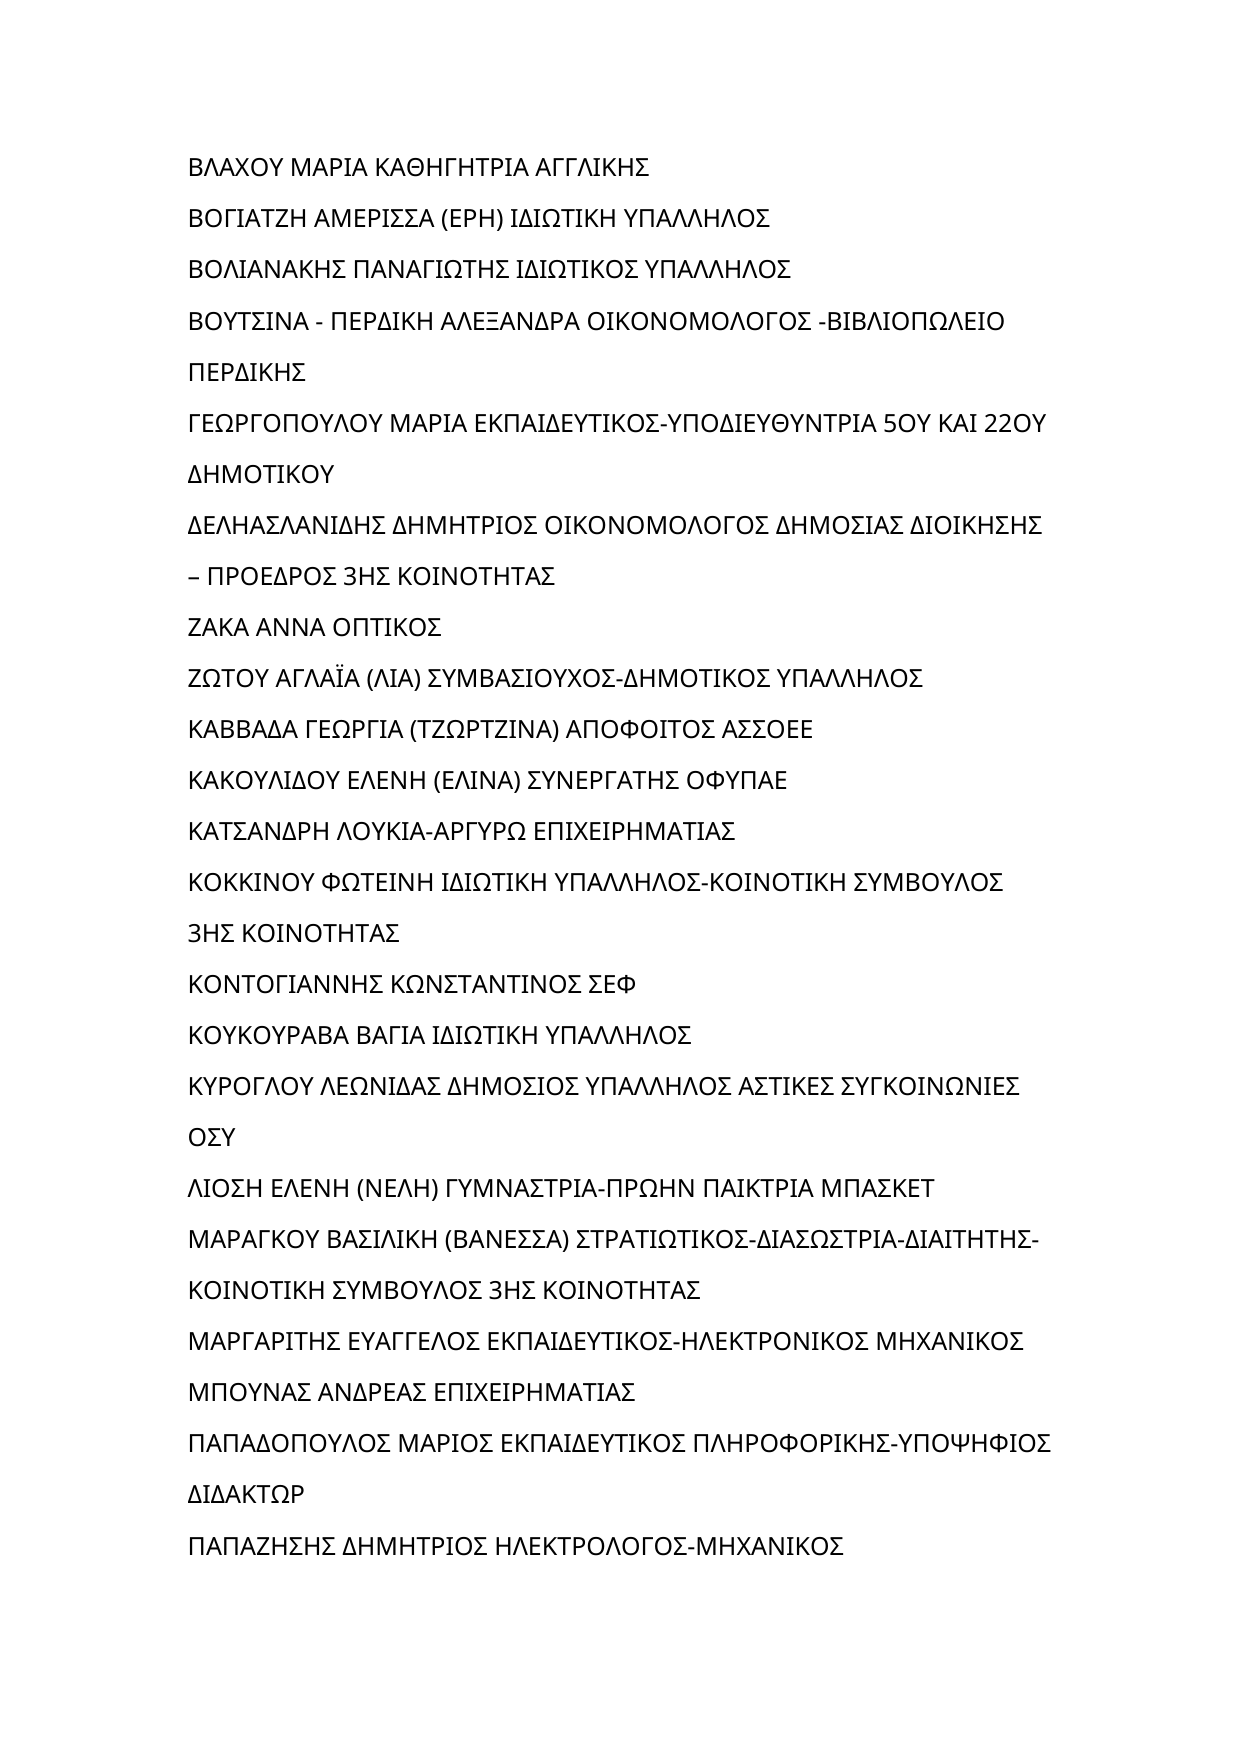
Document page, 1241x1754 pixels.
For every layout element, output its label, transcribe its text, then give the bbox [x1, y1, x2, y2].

text ΖΩΤΟΥ ΑΓΛΑΪΑ (ΛΙΑ) ΣΥΜΒΑΣΙΟΥΧΟΣ-ΔΗΜΟΤΙΚΟΣ ΥΠΑΛΛΗΛΟΣ [187, 660, 1053, 694]
text ΒΛΑΧΟΥ ΜΑΡΙΑ ΚΑΘΗΓΗΤΡΙΑ ΑΓΓΛΙΚΗΣ [187, 150, 1053, 184]
text ΒΟΥΤΣΙΝΑ - ΠΕΡΔΙΚΗ ΑΛΕΞΑΝΔΡΑ ΟΙΚΟΝΟΜΟΛΟΓΟΣ -ΒΙΒΛΙΟΠΩΛΕΙΟ ΠΕΡΔΙΚΗΣ [187, 303, 1053, 388]
text ΚΑΚΟΥΛΙΔΟΥ ΕΛΕΝΗ (ΕΛΙΝΑ) ΣΥΝΕΡΓΑΤΗΣ ΟΦΥΠΑΕ [187, 762, 1053, 797]
text ΚΥΡΟΓΛΟΥ ΛΕΩΝΙΔΑΣ ΔΗΜΟΣΙΟΣ ΥΠΑΛΛΗΛΟΣ ΑΣΤΙΚΕΣ ΣΥΓΚΟΙΝΩΝΙΕΣ ΟΣΥ [187, 1069, 1053, 1154]
text ΠΑΠΑΔΟΠΟΥΛΟΣ ΜΑΡΙΟΣ ΕΚΠΑΙΔΕΥΤΙΚΟΣ ΠΛΗΡΟΦΟΡΙΚΗΣ-ΥΠΟΨΗΦΙΟΣ ΔΙΔΑΚΤΩΡ [187, 1426, 1053, 1511]
text ΓΕΩΡΓΟΠΟΥΛΟΥ ΜΑΡΙΑ ΕΚΠΑΙΔΕΥΤΙΚΟΣ-ΥΠΟΔΙΕΥΘΥΝΤΡΙΑ 5ΟΥ ΚΑΙ 22ΟΥ ΔΗΜΟΤΙΚΟΥ [187, 405, 1053, 490]
text ΜΑΡΓΑΡΙΤΗΣ ΕΥΑΓΓΕΛΟΣ ΕΚΠΑΙΔΕΥΤΙΚΟΣ-ΗΛΕΚΤΡΟΝΙΚΟΣ ΜΗΧΑΝΙΚΟΣ [187, 1324, 1053, 1358]
text ΜΑΡΑΓΚΟΥ ΒΑΣΙΛΙΚΗ (ΒΑΝΕΣΣΑ) ΣΤΡΑΤΙΩΤΙΚΟΣ-ΔΙΑΣΩΣΤΡΙΑ-ΔΙΑΙΤΗΤΗΣ-ΚΟΙΝΟΤΙΚΗ ΣΥΜΒΟΥΛΟΣ 3ΗΣ ΚΟΙΝΟΤΗΤΑΣ [187, 1222, 1053, 1307]
text ΛΙΟΣΗ ΕΛΕΝΗ (ΝΕΛΗ) ΓΥΜΝΑΣΤΡΙΑ-ΠΡΩΗΝ ΠΑΙΚΤΡΙΑ ΜΠΑΣΚΕΤ [187, 1171, 1053, 1205]
text ΖΑΚΑ ΑΝΝΑ ΟΠΤΙΚΟΣ [187, 609, 1053, 643]
text ΚΑΤΣΑΝΔΡΗ ΛΟΥΚΙΑ-ΑΡΓΥΡΩ ΕΠΙΧΕΙΡΗΜΑΤΙΑΣ [187, 813, 1053, 848]
text ΚΟΚΚΙΝΟΥ ΦΩΤΕΙΝΗ ΙΔΙΩΤΙΚΗ ΥΠΑΛΛΗΛΟΣ-ΚΟΙΝΟΤΙΚΗ ΣΥΜΒΟΥΛΟΣ 3ΗΣ ΚΟΙΝΟΤΗΤΑΣ [187, 864, 1053, 950]
text ΒΟΛΙΑΝΑΚΗΣ ΠΑΝΑΓΙΩΤΗΣ ΙΔΙΩΤΙΚΟΣ ΥΠΑΛΛΗΛΟΣ [187, 252, 1053, 286]
text ΚΑΒΒΑΔΑ ΓΕΩΡΓΙΑ (ΤΖΩΡΤΖΙΝΑ) ΑΠΟΦΟΙΤΟΣ ΑΣΣΟΕΕ [187, 711, 1053, 746]
text ΚΟΥΚΟΥΡΑΒΑ ΒΑΓΙΑ ΙΔΙΩΤΙΚΗ ΥΠΑΛΛΗΛΟΣ [187, 1018, 1053, 1052]
text ΠΑΠΑΖΗΣΗΣ ΔΗΜΗΤΡΙΟΣ ΗΛΕΚΤΡΟΛΟΓΟΣ-ΜΗΧΑΝΙΚΟΣ [187, 1528, 1053, 1562]
text ΜΠΟΥΝΑΣ ΑΝΔΡΕΑΣ ΕΠΙΧΕΙΡΗΜΑΤΙΑΣ [187, 1375, 1053, 1409]
text ΚΟΝΤΟΓΙΑΝΝΗΣ ΚΩΝΣΤΑΝΤΙΝΟΣ ΣΕΦ [187, 967, 1053, 1001]
text ΔΕΛΗΑΣΛΑΝΙΔΗΣ ΔΗΜΗΤΡΙΟΣ ΟΙΚΟΝΟΜΟΛΟΓΟΣ ΔΗΜΟΣΙΑΣ ΔΙΟΙΚΗΣΗΣ – ΠΡΟΕΔΡΟΣ 3ΗΣ ΚΟΙΝΟΤΗΤΑΣ [187, 507, 1053, 592]
text ΒΟΓΙΑΤΖΗ ΑΜΕΡΙΣΣΑ (ΕΡΗ) ΙΔΙΩΤΙΚΗ ΥΠΑΛΛΗΛΟΣ [187, 201, 1053, 235]
